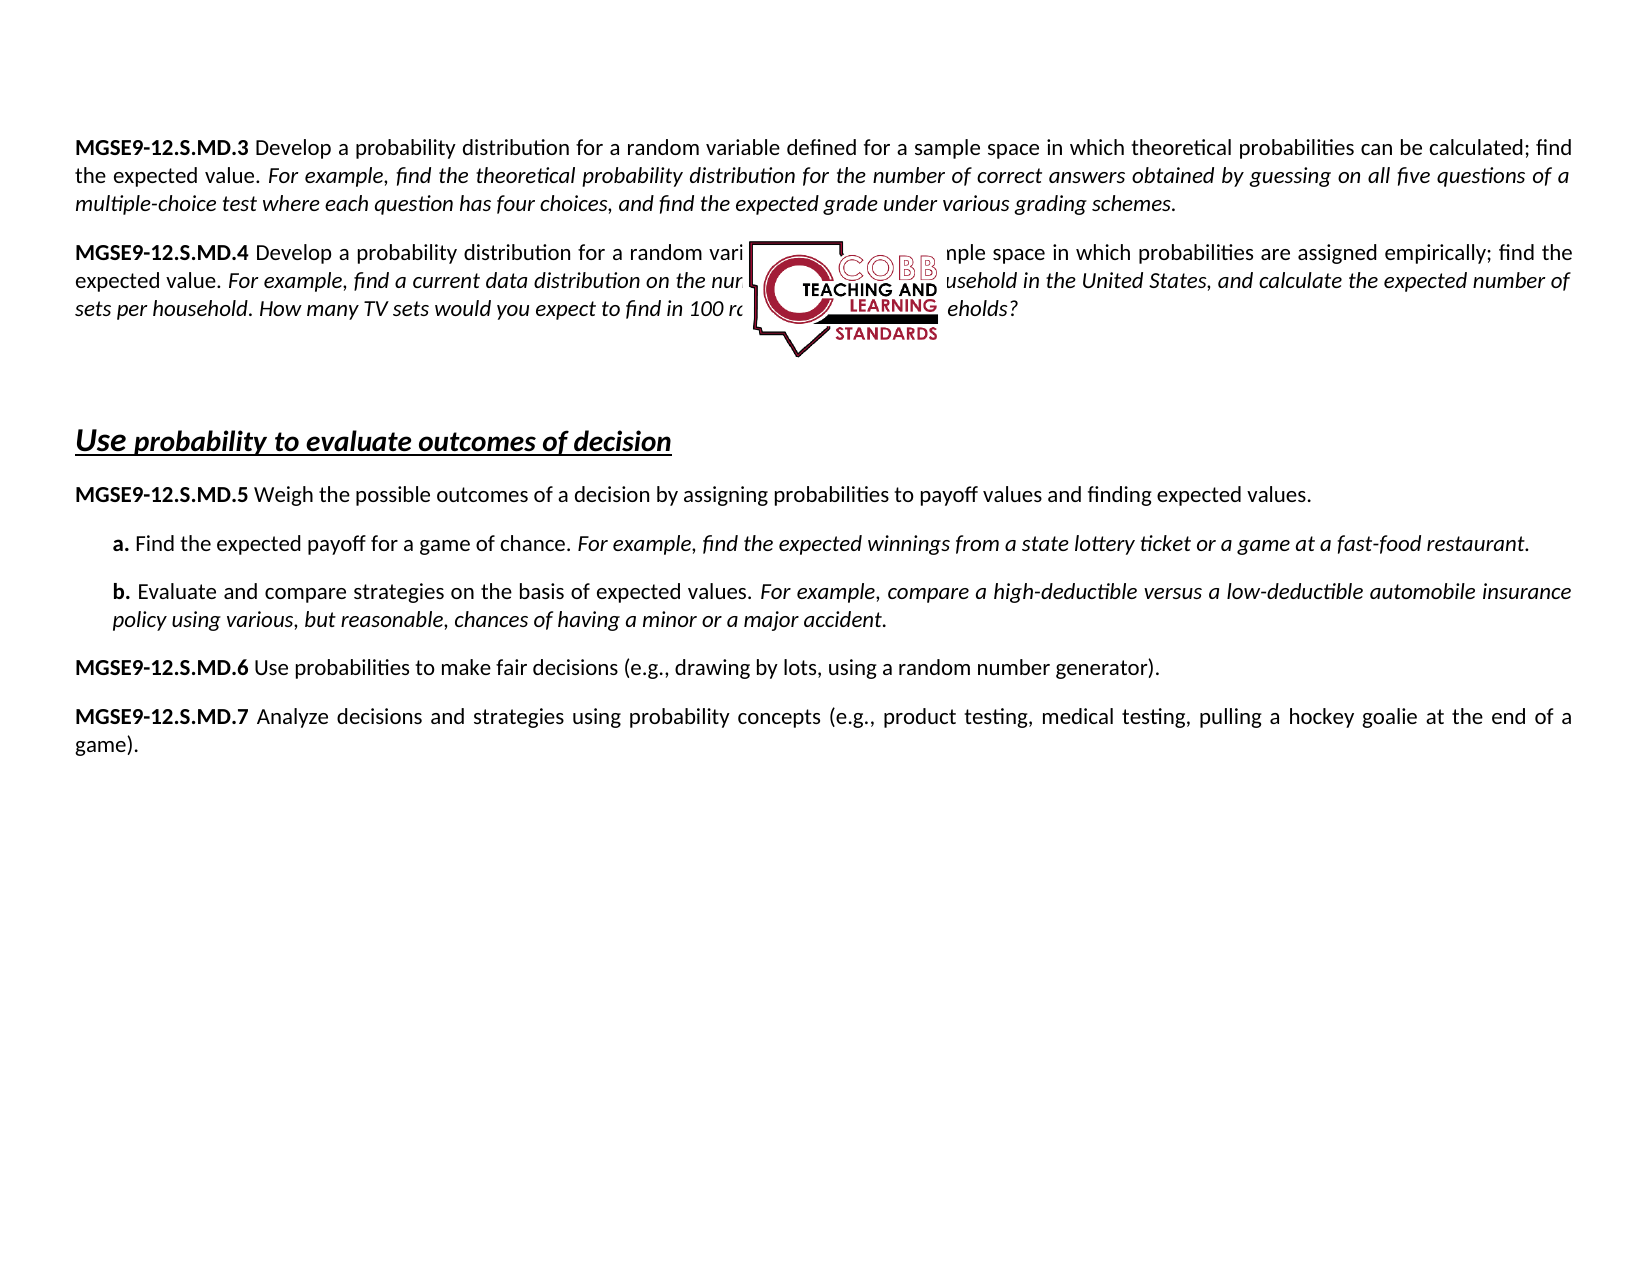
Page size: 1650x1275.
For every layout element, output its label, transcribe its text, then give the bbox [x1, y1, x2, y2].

text a. Find the expected payoff for a game of chance. For example, find the expected winnings from a state lottery ticket or a game at a fast-food restaurant. [112, 529, 1575, 557]
text MGSE9-12.S.MD.4 Develop a probability distribution for a random variable defined for a sample space in which probabilities are assigned empirically; find the expected value. For example, find a current data distribution on the number of TV sets per household in the United States, and calculate the expected number of sets per household. How many TV sets would you expect to find in 100 randomly selected households? [947, 238, 1575, 322]
text MGSE9-12.S.MD.7 Analyze decisions and strategies using probability concepts (e.g., product testing, medical testing, pulling a hockey goalie at the end of a game). [75, 702, 1575, 758]
text MGSE9-12.S.MD.3 Develop a probability distribution for a random variable defined for a sample space in which theoretical probabilities can be calculated; find the expected value. For example, find the theoretical probability distribution for the number of correct answers obtained by guessing on all five questions of a multiple-choice test where each question has four choices, and find the expected grade under various grading schemes. [75, 133, 1575, 218]
text MGSE9-12.S.MD.4 Develop a probability distribution for a random variable defined for a sample space in which probabilities are assigned empirically; find the expected value. For example, find a current data distribution on the number of TV sets per household in the United States, and calculate the expected number of sets per household. How many TV sets would you expect to find in 100 randomly selected households? [75, 238, 742, 322]
text MGSE9-12.S.MD.5 Weigh the possible outcomes of a decision by assigning probabilities to payoff values and finding expected values. [75, 481, 1575, 508]
text b. Evaluate and compare strategies on the basis of expected values. For example, compare a high-deductible versus a low-deductible automobile insurance policy using various, but reasonable, chances of having a minor or a major accident. [112, 577, 1575, 633]
text MGSE9-12.S.MD.6 Use probabilities to make fair decisions (e.g., drawing by lots, using a random number generator). [75, 653, 1575, 682]
text Use probability to evaluate outcomes of decision [75, 419, 1575, 460]
picture [742, 234, 947, 360]
